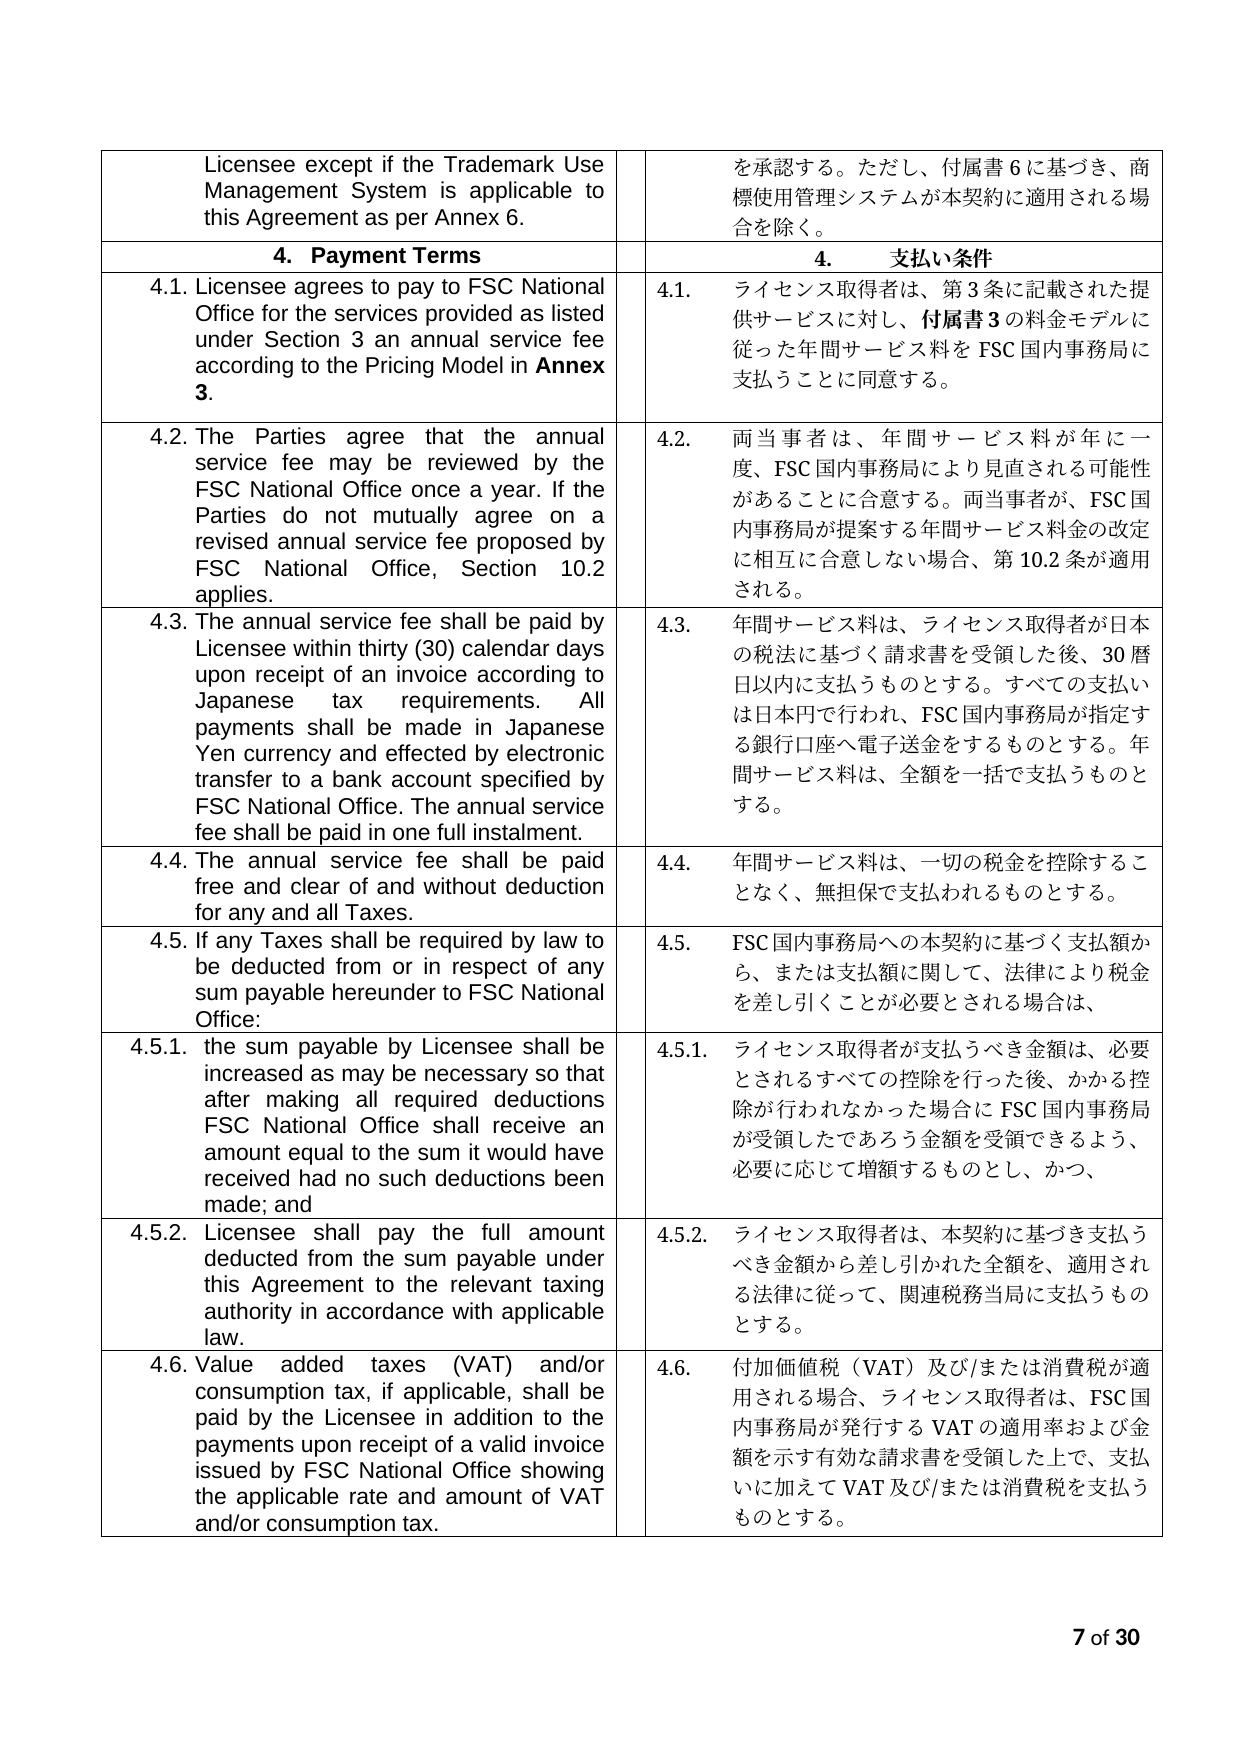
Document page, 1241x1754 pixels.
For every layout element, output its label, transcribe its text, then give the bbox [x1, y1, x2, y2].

table_cell [617, 151, 645, 241]
table_cell ライセンス取得者は、本契約に基づき支払うべき金額から差し引かれた全額を、適用される法律に従って、関連税務当局に支払うものとする。 [646, 1219, 1162, 1350]
table_cell [617, 927, 645, 1032]
table_cell The annual service fee shall be paid free and clear of and without deduction for any and all Taxes. [102, 847, 616, 926]
table_cell ライセンス取得者は、第3条に記載された提供サービスに対し、付属書3の料金モデルに従った年間サービス料をFSC国内事務局に支払うことに同意する。 [646, 273, 1162, 422]
table_cell If any Taxes shall be required by law to be deducted from or in respect of any sum payable hereunder to FSC National Office: [102, 927, 616, 1032]
table_cell Licensee agrees to pay to FSC National Office for the services provided as listed under Section 3 an annual service fee according to the Pricing Model in Annex 3. [102, 273, 616, 422]
table_cell The Parties agree that the annual service fee may be reviewed by the FSC National Office once a year. If the Parties do not mutually agree on a revised annual service fee proposed by FSC National Office, Section 10.2 applies. [102, 423, 616, 607]
table_cell Value added taxes (VAT) and/or consumption tax, if applicable, shall be paid by the Licensee in addition to the payments upon receipt of a valid invoice issued by FSC National Office showing the applicable rate and amount of VAT and/or consumption tax. [102, 1351, 616, 1536]
table_cell [617, 847, 645, 926]
table_cell [617, 1219, 645, 1350]
table_cell 付加価値税（VAT）及び/または消費税が適用される場合、ライセンス取得者は、FSC国内事務局が発行するVATの適用率および金額を示す有効な請求書を受領した上で、支払いに加えてVAT及び/または消費税を支払うものとする。 [646, 1351, 1162, 1536]
table_cell [617, 273, 645, 422]
table_cell the sum payable by Licensee shall be increased as may be necessary so that after making all required deductions FSC National Office shall receive an amount equal to the sum it would have received had no such deductions been made; and [102, 1033, 616, 1218]
table_cell 年間サービス料は、一切の税金を控除することなく、無担保で支払われるものとする。 [646, 847, 1162, 926]
table_cell [617, 1351, 645, 1536]
table_cell Payment Terms [102, 242, 616, 272]
table_cell 両当事者は、年間サービス料が年に一度、FSC国内事務局により見直される可能性があることに合意する。両当事者が、FSC国内事務局が提案する年間サービス料金の改定に相互に合意しない場合、第10.2条が適用される。 [646, 423, 1162, 607]
table_cell [617, 1033, 645, 1218]
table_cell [102, 151, 616, 241]
table_cell The annual service fee shall be paid by Licensee within thirty (30) calendar days upon receipt of an invoice according to Japanese tax requirements. All payments shall be made in Japanese Yen currency and effected by electronic transfer to a bank account specified by FSC National Office. The annual service fee shall be paid in one full instalment. [102, 608, 616, 846]
table_cell 支払い条件 [646, 242, 1162, 272]
table_cell 年間サービス料は、ライセンス取得者が日本の税法に基づく請求書を受領した後、30暦日以内に支払うものとする。すべての支払いは日本円で行われ、FSC国内事務局が指定する銀行口座へ電子送金をするものとする。年間サービス料は、全額を一括で支払うものとする。 [646, 608, 1162, 846]
table_cell [617, 608, 645, 846]
table_cell FSC国内事務局への本契約に基づく支払額から、または支払額に関して、法律により税金を差し引くことが必要とされる場合は、 [646, 927, 1162, 1032]
table_cell Licensee shall pay the full amount deducted from the sum payable under this Agreement to the relevant taxing authority in accordance with applicable law. [102, 1219, 616, 1350]
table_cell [646, 151, 1162, 241]
table_cell ライセンス取得者が支払うべき金額は、必要とされるすべての控除を行った後、かかる控除が行われなかった場合にFSC国内事務局が受領したであろう金額を受領できるよう、必要に応じて増額するものとし、かつ、 [646, 1033, 1162, 1218]
table_cell [617, 423, 645, 607]
table_cell [617, 242, 645, 272]
